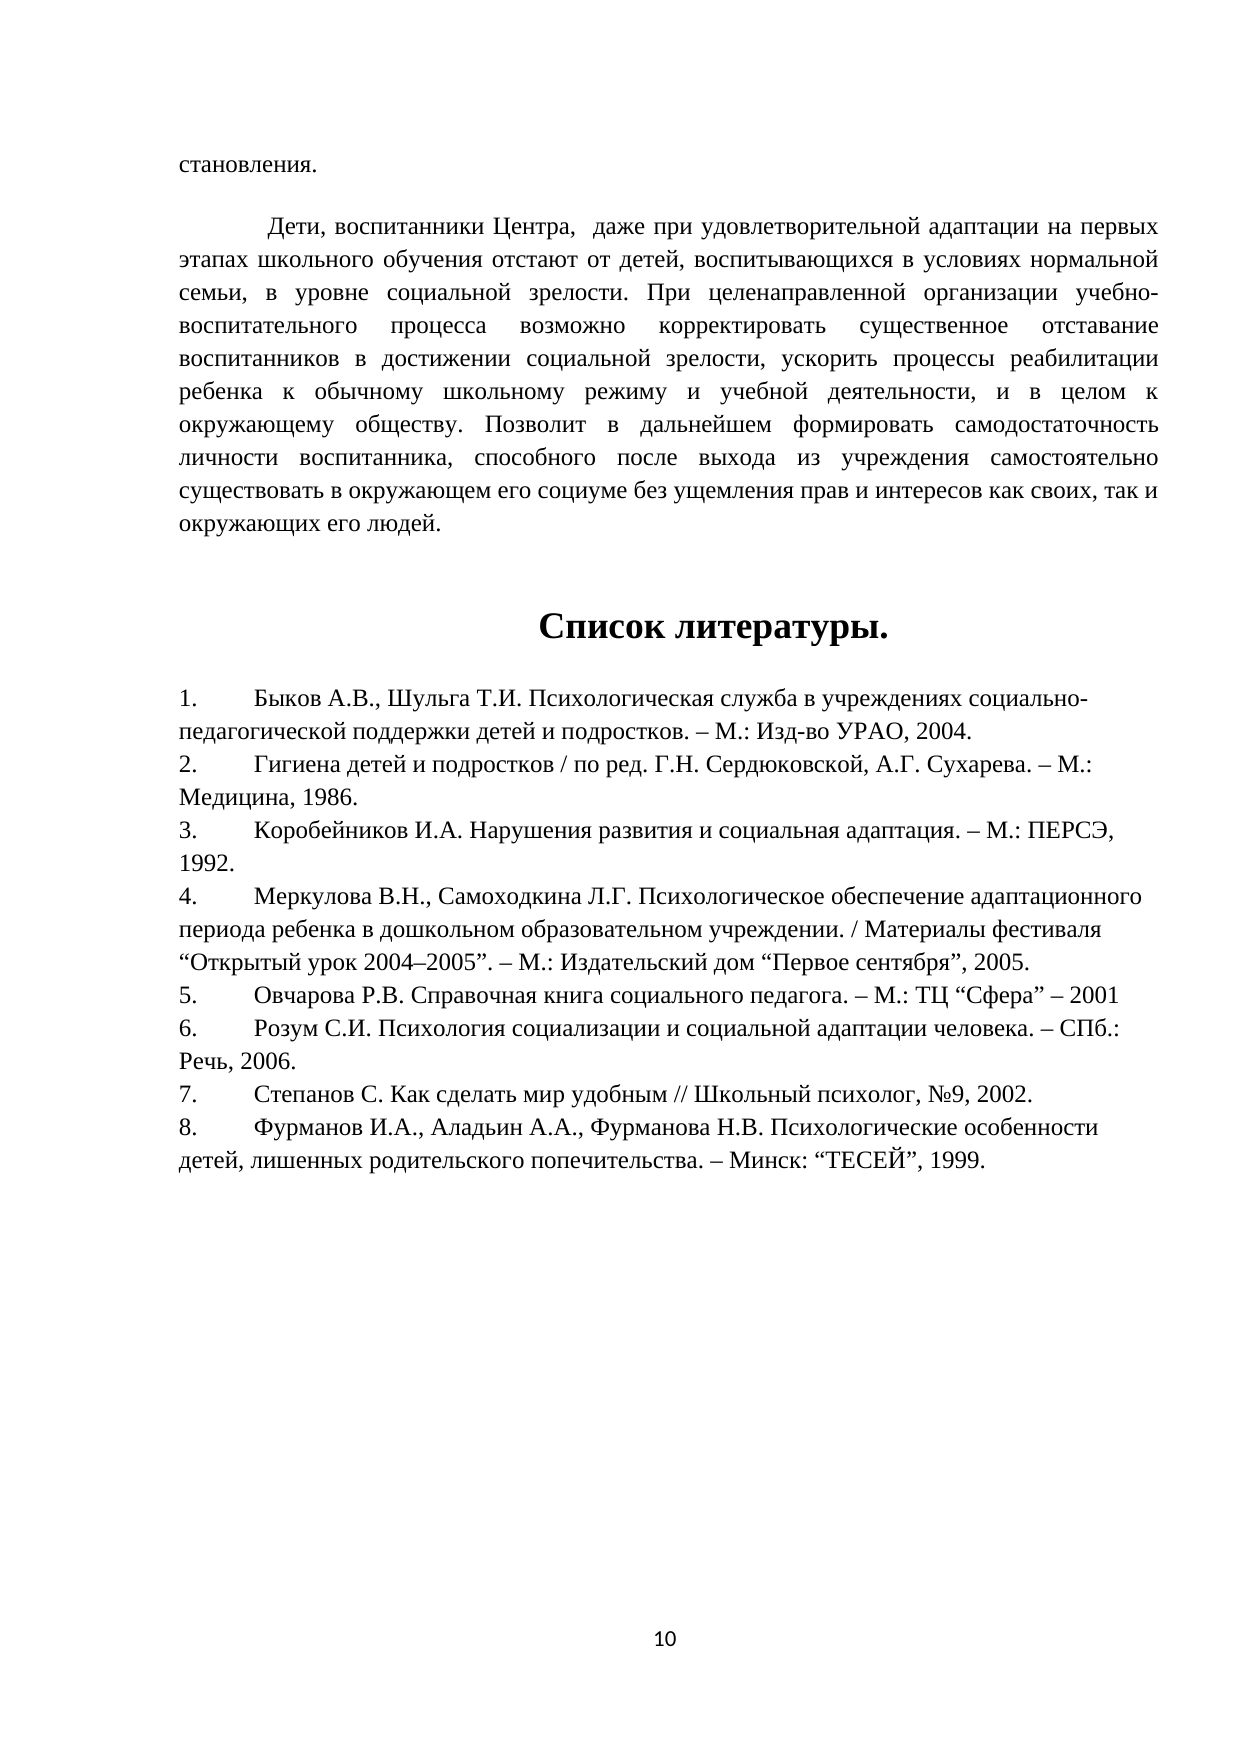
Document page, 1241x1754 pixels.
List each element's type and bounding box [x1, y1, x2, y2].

table_header [177, 118, 1161, 1180]
